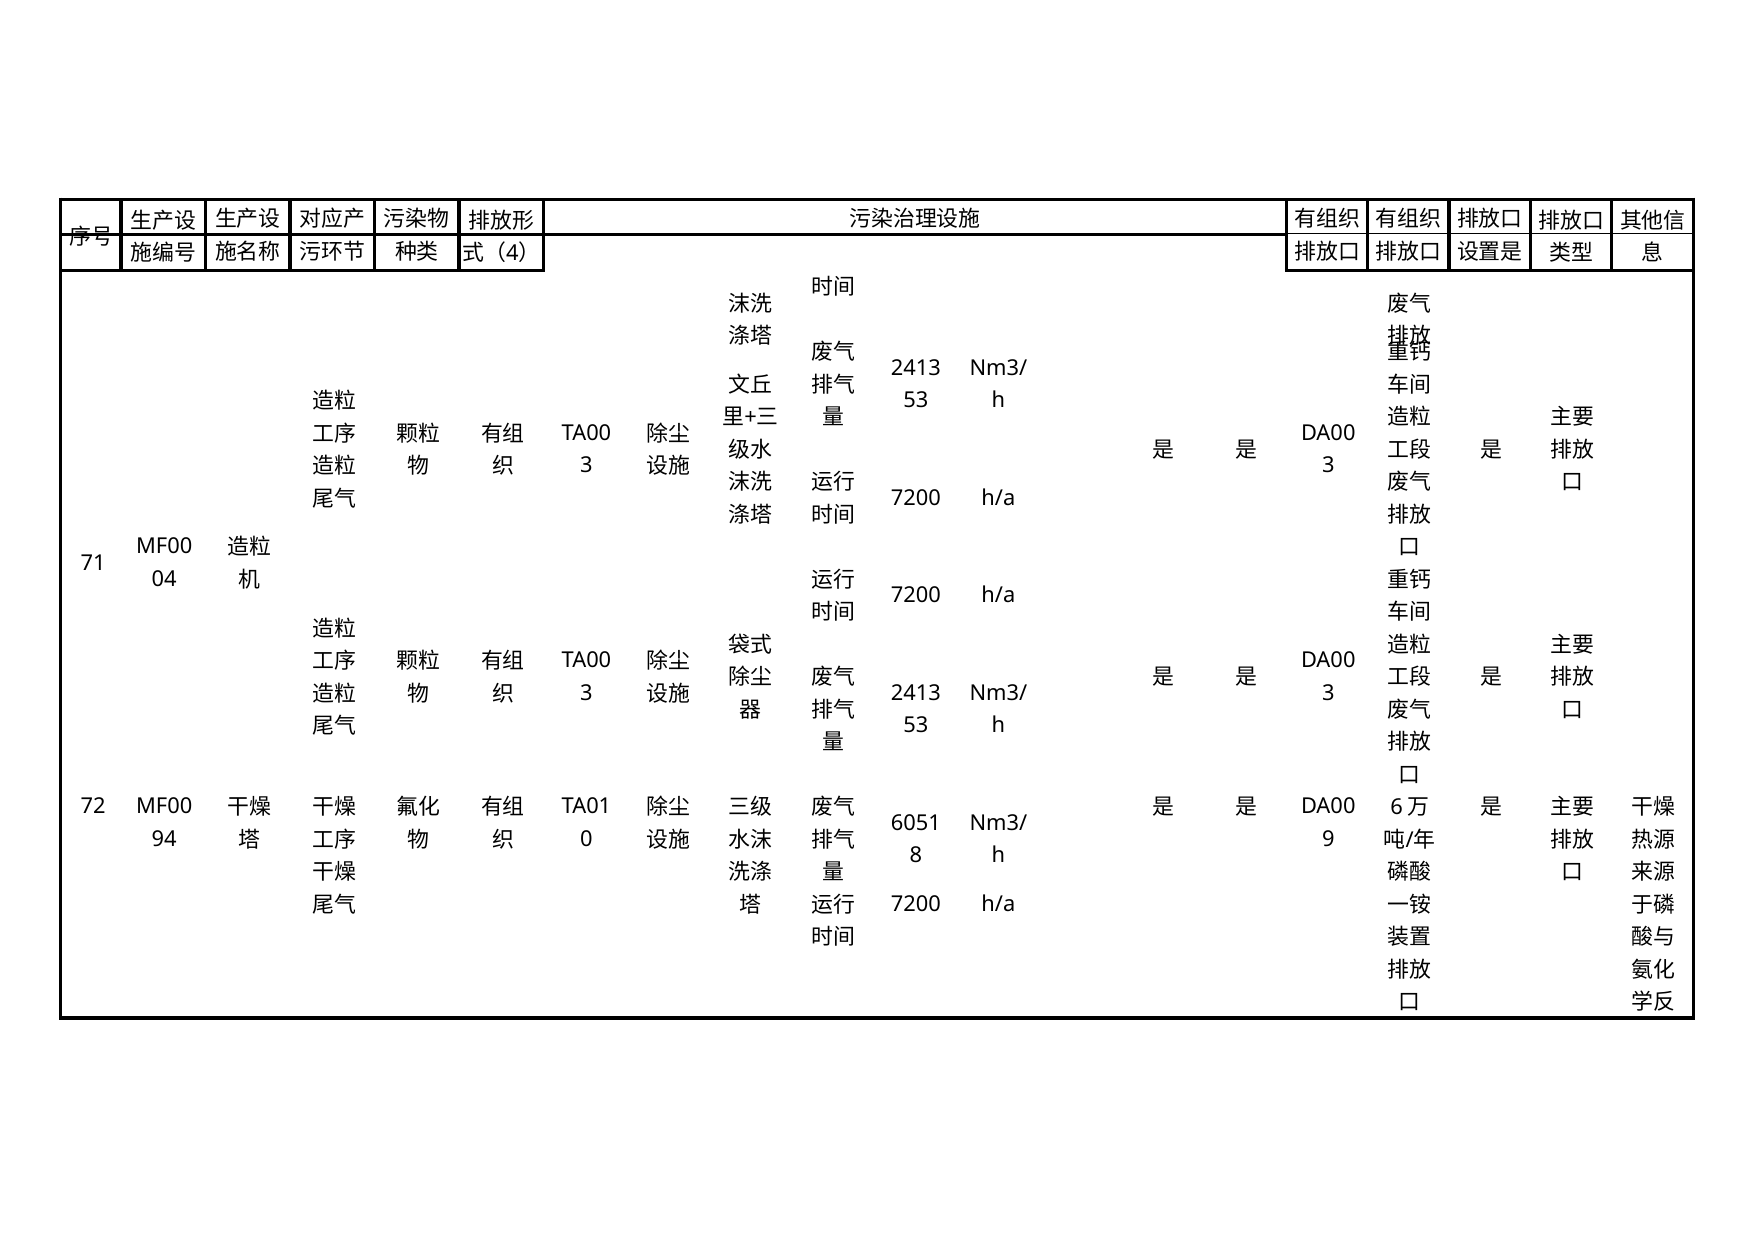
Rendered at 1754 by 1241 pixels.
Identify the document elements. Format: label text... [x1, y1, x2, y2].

table_header 排放口类型 [1532, 201, 1610, 233]
table_header 序号 [62, 201, 119, 233]
table_header 有组织排放口名称 [1369, 201, 1447, 233]
table_header 污染物种类（3） [376, 201, 457, 233]
table_cell [1613, 234, 1692, 269]
table_header 污染治理设施 [545, 201, 1285, 233]
table_cell [1369, 234, 1447, 269]
table_cell [1451, 234, 1529, 269]
table_header 生产设施编号 [123, 201, 204, 233]
table_cell [1532, 234, 1610, 269]
table_cell [1288, 234, 1366, 269]
table_header 排放形式（4） [461, 201, 542, 233]
table_header 对应产污环节名称（2） [292, 201, 373, 233]
table_header 排放口设置是否符合要求（7） [1451, 201, 1529, 233]
table_header 其他信息 [1613, 201, 1692, 233]
table_cell [62, 236, 1692, 1016]
table_header 生产设施名称（1） [207, 201, 288, 233]
table_header 有组织排放口编号（6） [1288, 201, 1366, 233]
